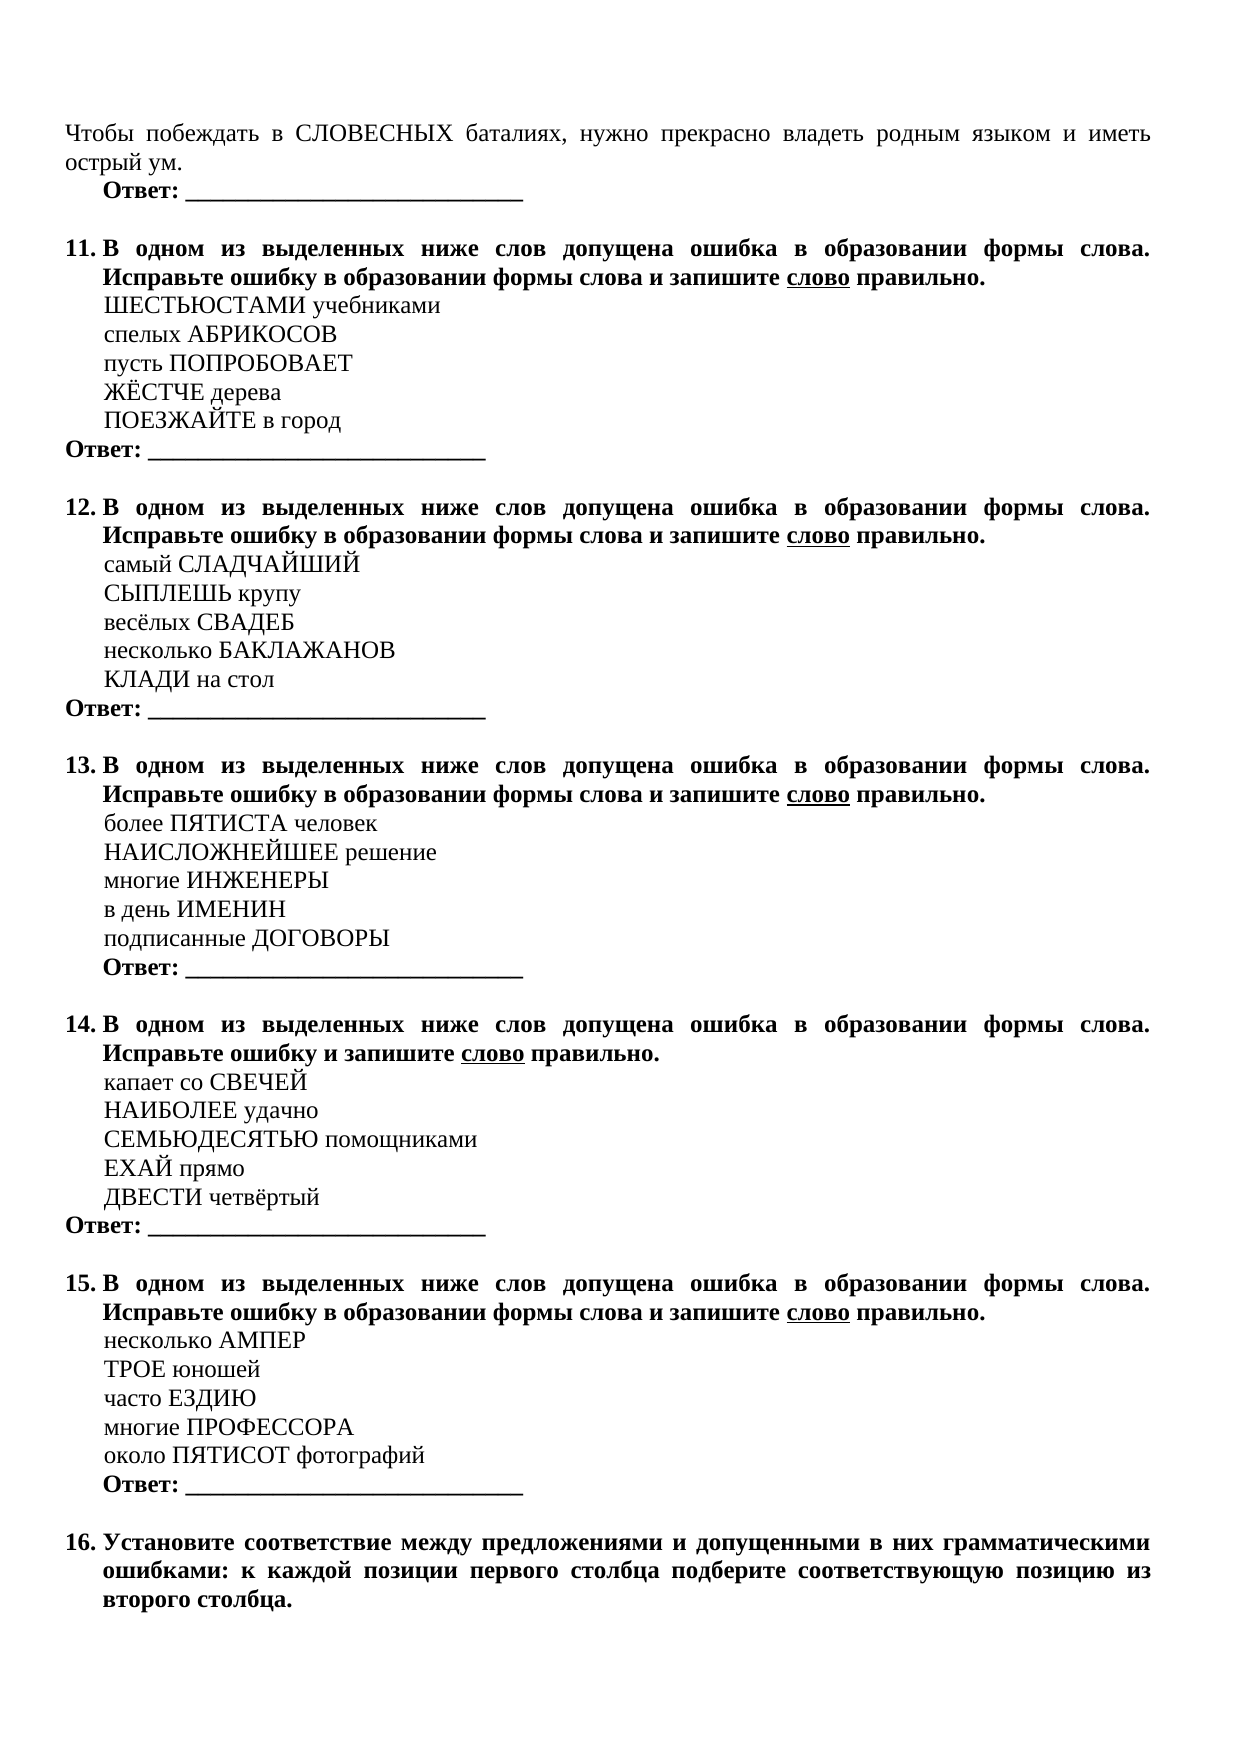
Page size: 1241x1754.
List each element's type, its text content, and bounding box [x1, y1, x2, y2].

text весёлых СВАДЕБ [65, 607, 1152, 636]
text НАИБОЛЕЕ удачно [65, 1096, 1152, 1124]
list В одном из выделенных ниже слов допущена ошибка в образовании формы слова. Исправьте ошибку в образовании формы слова и запишите слово правильно. [65, 233, 1152, 291]
text несколько БАКЛАЖАНОВ [65, 636, 1152, 664]
list Ответ: ___________________________ [102, 1469, 1152, 1498]
text СЫПЛЕШЬ крупу [65, 578, 1152, 607]
text Ответ: ___________________________ [65, 434, 1152, 463]
text пусть ПОПРОБОВАЕТ [65, 348, 1152, 377]
text в день ИМЕНИН [83, 894, 1152, 923]
text самый СЛАДЧАЙШИЙ [65, 549, 1152, 578]
list Ответ: ___________________________ [102, 952, 1152, 981]
text ШЕСТЬЮСТАМИ учебниками [65, 291, 1152, 319]
text спелых АБРИКОСОВ [65, 319, 1152, 348]
list В одном из выделенных ниже слов допущена ошибка в образовании формы слова. Исправьте ошибку в образовании формы слова и запишите слово правильно. [65, 1268, 1152, 1326]
text многие ИНЖЕНЕРЫ [83, 866, 1152, 894]
text Ответ: ___________________________ [65, 693, 1152, 722]
list В одном из выделенных ниже слов допущена ошибка в образовании формы слова. Исправьте ошибку в образовании формы слова и запишите слово правильно. [65, 492, 1152, 549]
text Ответ: ___________________________ [65, 1211, 1152, 1239]
text ДВЕСТИ четвёртый [65, 1182, 1152, 1211]
text СЕМЬЮДЕСЯТЬЮ помощниками [65, 1124, 1152, 1153]
text более ПЯТИСТА человек [83, 808, 1152, 837]
text ЕХАЙ прямо [65, 1153, 1152, 1182]
text Чтобы побеждать в СЛОВЕСНЫХ баталиях, нужно прекрасно владеть родным языком и иметь острый ум. [65, 118, 1152, 176]
list В одном из выделенных ниже слов допущена ошибка в образовании формы слова. Исправьте ошибку в образовании формы слова и запишите слово правильно. [65, 751, 1152, 808]
text ЖЁСТЧЕ дерева [65, 377, 1152, 406]
list Установите соответствие между предложениями и допущенными в них грамматическими ошибками: к каждой позиции первого столбца подберите соответствующую позицию из второго столбца. [65, 1527, 1152, 1613]
text около ПЯТИСОТ фотографий [83, 1441, 1152, 1469]
text подписанные ДОГОВОРЫ [83, 923, 1152, 952]
text многие ПРОФЕССОРА [83, 1412, 1152, 1441]
list Ответ: ___________________________ [102, 176, 1152, 204]
text капает со СВЕЧЕЙ [65, 1067, 1152, 1096]
text ПОЕЗЖАЙТЕ в город [65, 406, 1152, 434]
text несколько АМПЕР [83, 1326, 1152, 1354]
text КЛАДИ на стол [65, 664, 1152, 693]
text часто ЕЗДИЮ [83, 1383, 1152, 1412]
list В одном из выделенных ниже слов допущена ошибка в образовании формы слова. Исправьте ошибку и запишите слово правильно. [65, 1009, 1152, 1067]
text НАИСЛОЖНЕЙШЕЕ решение [83, 837, 1152, 866]
text ТРОЕ юношей [83, 1354, 1152, 1383]
